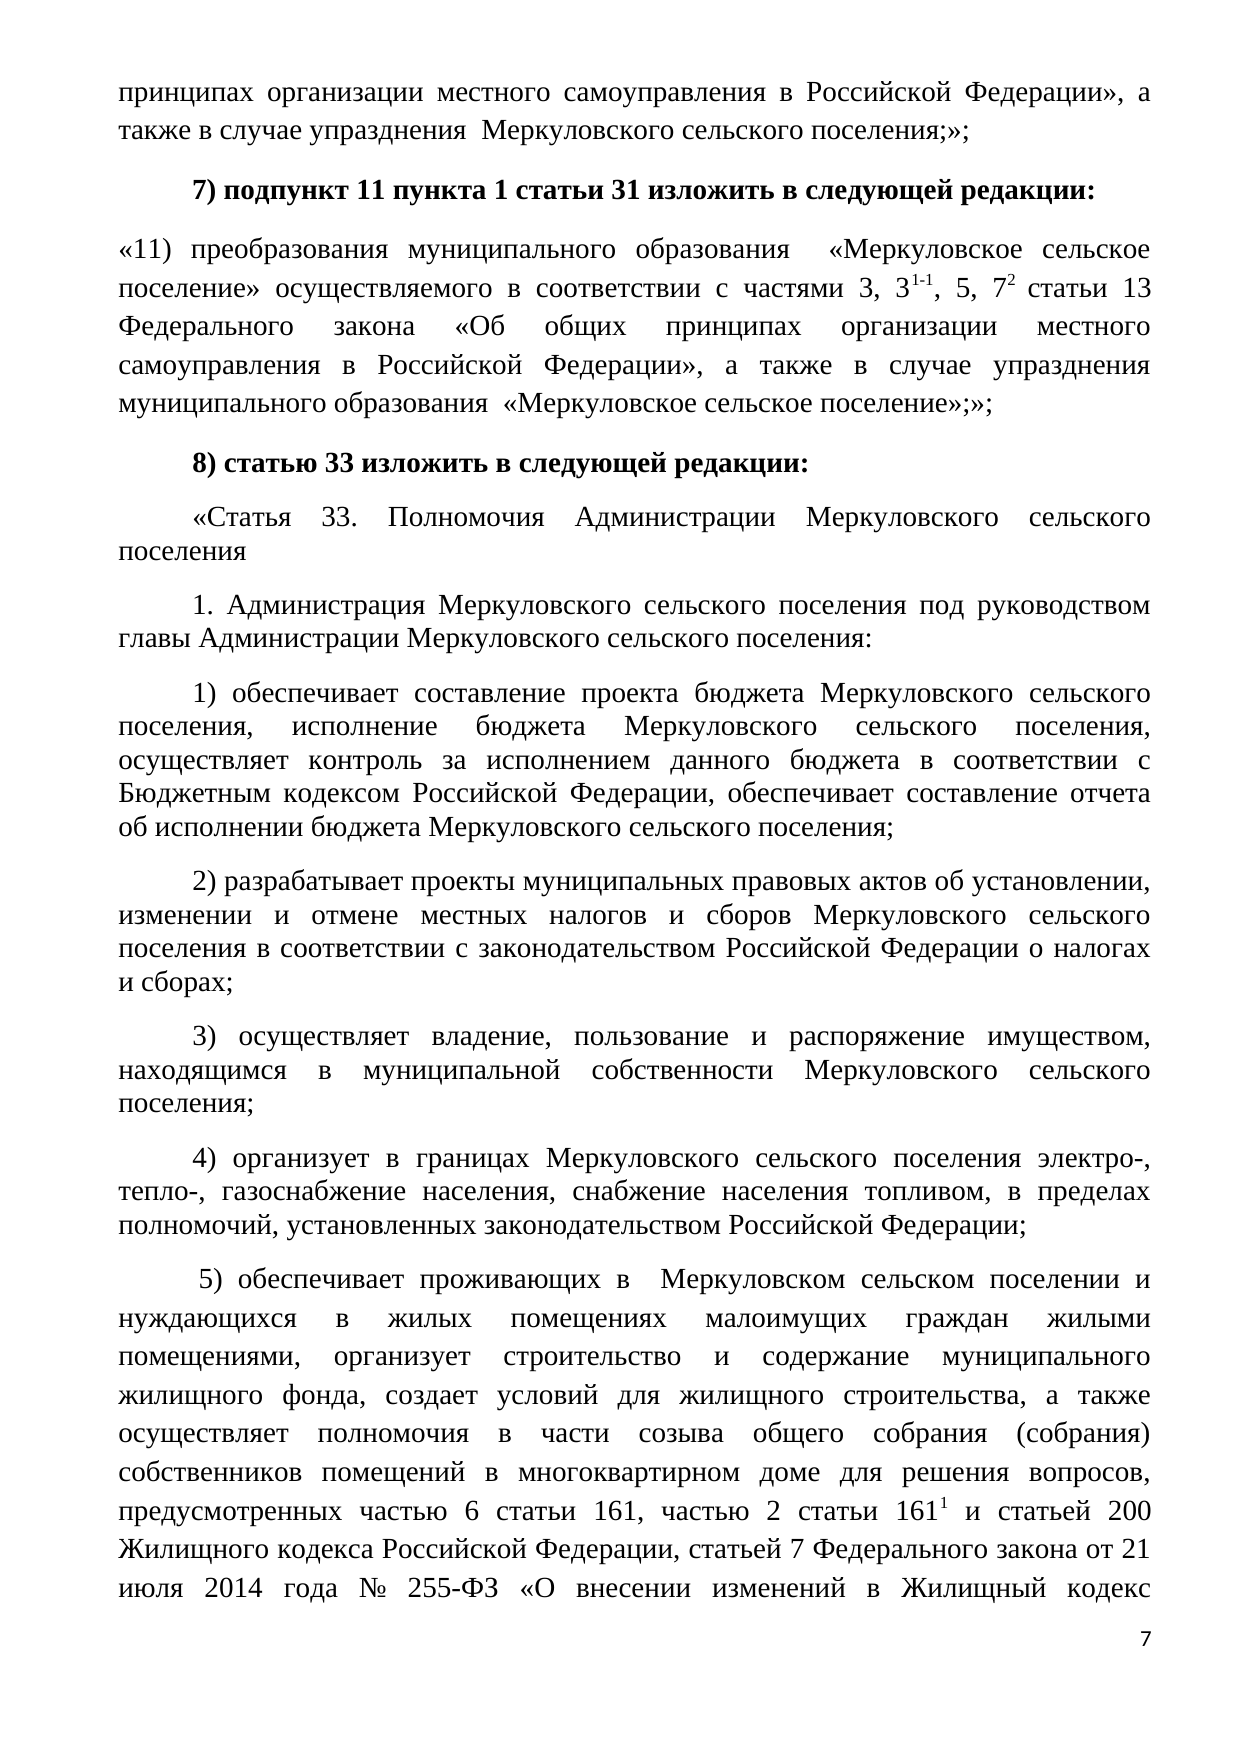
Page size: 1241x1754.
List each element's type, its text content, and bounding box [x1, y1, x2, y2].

text «Статья 33. Полномочия Администрации Меркуловского сельского поселения [118, 499, 1152, 566]
text «11) преобразования муниципального образования «Меркуловское сельское поселение» осуществляемого в соответствии с частями 3, 31-1, 5, 72 статьи 13 Федерального закона «Об общих принципах организации местного самоуправления в Российской Федерации», а также в случае упразднения муниципального образования «Меркуловское сельское поселение»;»; [118, 231, 1152, 419]
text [118, 1261, 1152, 1603]
text 4) организует в границах Меркуловского сельского поселения электро-, тепло-, газоснабжение населения, снабжение населения топливом, в пределах полномочий, установленных законодательством Российской Федерации; [118, 1140, 1152, 1241]
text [118, 74, 1152, 146]
text 8) статью 33 изложить в следующей редакции: [118, 445, 1152, 478]
text 2) разрабатывает проекты муниципальных правовых актов об установлении, изменении и отмене местных налогов и сборов Меркуловского сельского поселения в соответствии с законодательством Российской Федерации о налогах и сборах; [118, 863, 1152, 998]
text 1) обеспечивает составление проекта бюджета Меркуловского сельского поселения, исполнение бюджета Меркуловского сельского поселения, осуществляет контроль за исполнением данного бюджета в соответствии с Бюджетным кодексом Российской Федерации, обеспечивает составление отчета об исполнении бюджета Меркуловского сельского поселения; [118, 675, 1152, 843]
text 7) подпункт 11 пункта 1 статьи 31 изложить в следующей редакции: [118, 172, 1152, 205]
text 1. Администрация Меркуловского сельского поселения под руководством главы Администрации Меркуловского сельского поселения: [118, 587, 1152, 654]
text 3) осуществляет владение, пользование и распоряжение имуществом, находящимся в муниципальной собственности Меркуловского сельского поселения; [118, 1018, 1152, 1119]
